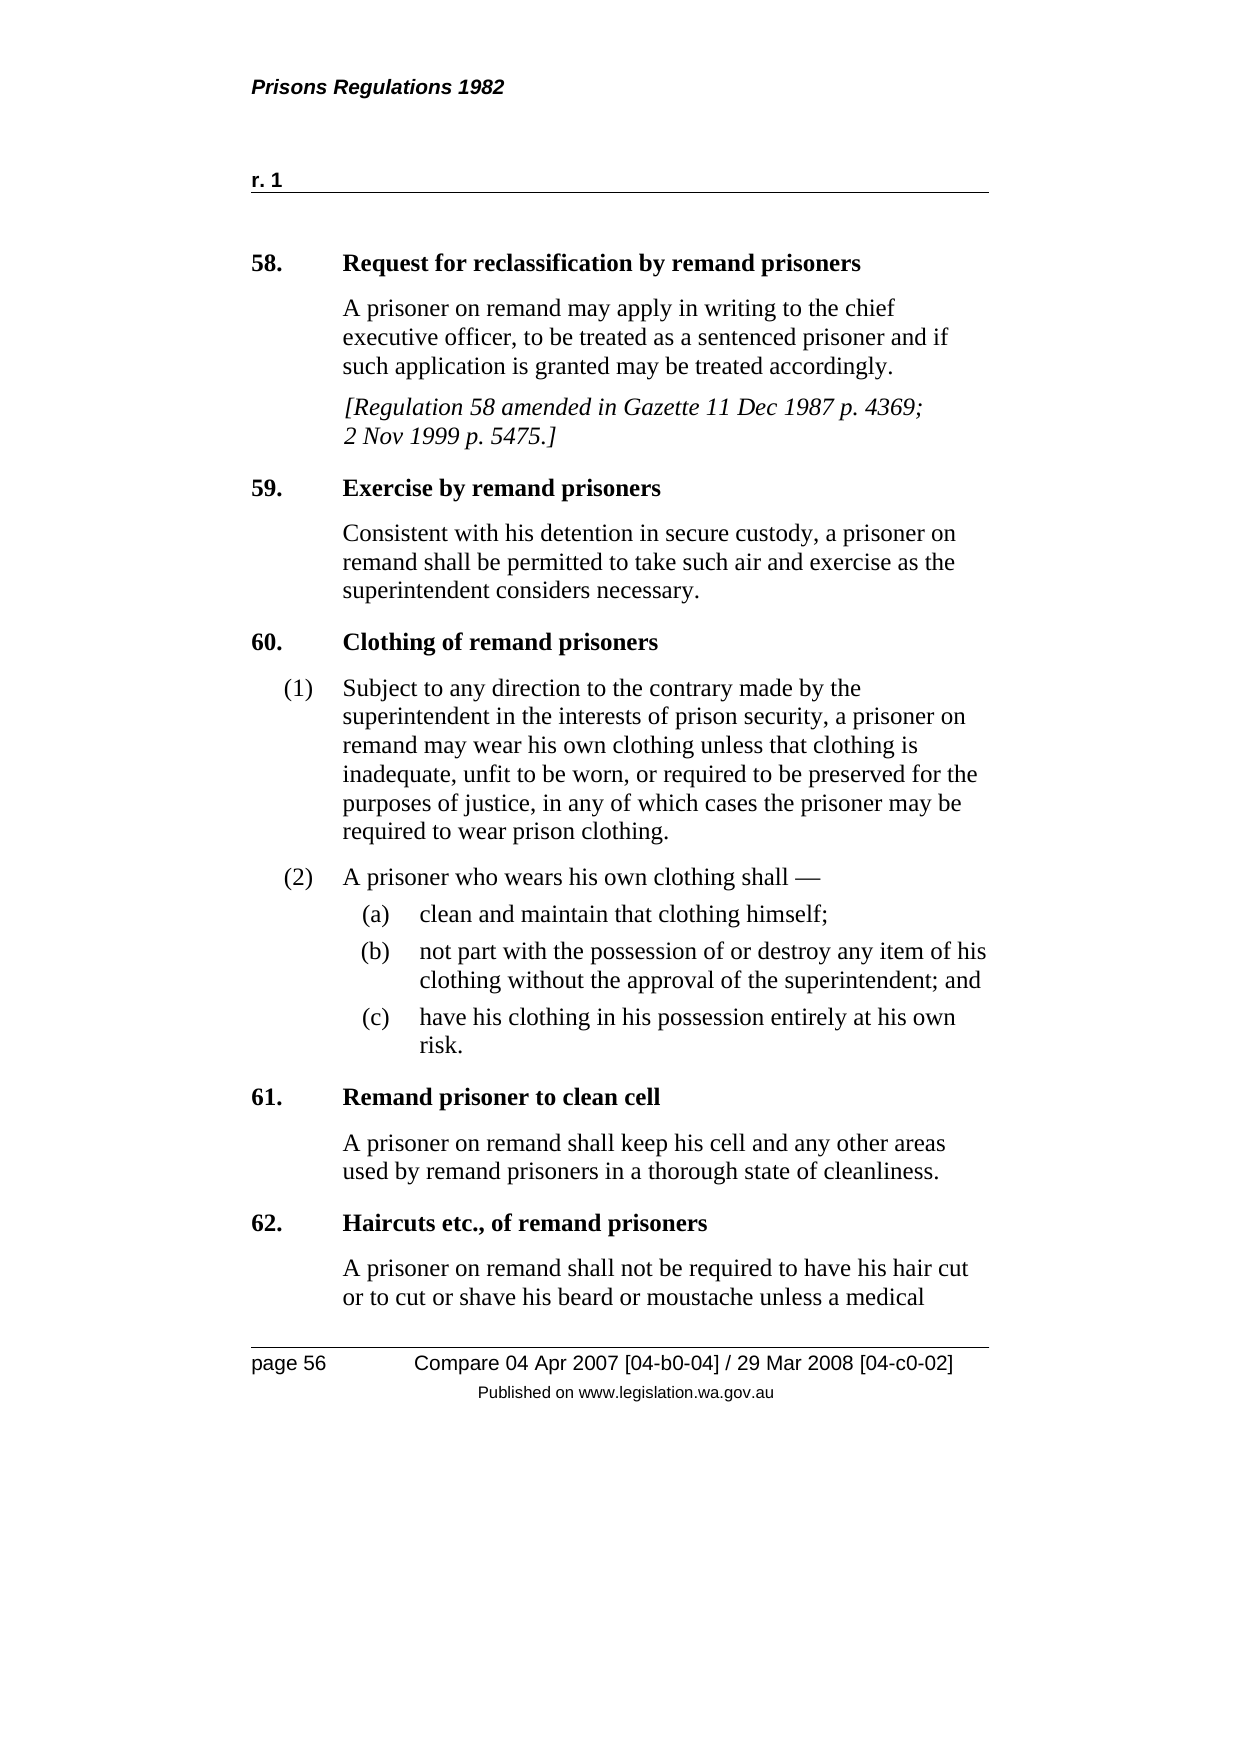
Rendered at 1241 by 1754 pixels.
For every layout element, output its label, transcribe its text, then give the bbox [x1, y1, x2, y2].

text [Regulation 58 amended in Gazette 11 Dec 1987 p. 4369; 2 Nov 1999 p. 5475.] [251, 392, 989, 450]
text (2) A prisoner who wears his own clothing shall — [251, 862, 989, 891]
subtitle 58. Request for reclassification by remand prisoners [251, 248, 989, 277]
text Consistent with his detention in secure custody, a prisoner on remand shall be permitted to take such air and exercise as the superintendent considers necessary. [251, 518, 989, 604]
subtitle 61. Remand prisoner to clean cell [251, 1082, 989, 1111]
subtitle 60. Clothing of remand prisoners [251, 627, 989, 656]
text (a) clean and maintain that clothing himself; [251, 899, 989, 928]
text (1) Subject to any direction to the contrary made by the superintendent in the interests of prison security, a prisoner on remand may wear his own clothing unless that clothing is inadequate, unfit to be worn, or required to be preserved for the purposes of justice, in any of which cases the prisoner may be required to wear prison clothing. [251, 673, 989, 845]
subtitle 59. Exercise by remand prisoners [251, 473, 989, 501]
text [251, 1253, 989, 1311]
text (b) not part with the possession of or destroy any item of his clothing without the approval of the superintendent; and [251, 936, 989, 993]
text (c) have his clothing in his possession entirely at his own risk. [251, 1002, 989, 1059]
subtitle 62. Haircuts etc., of remand prisoners [251, 1208, 989, 1237]
text A prisoner on remand may apply in writing to the chief executive officer, to be treated as a sentenced prisoner and if such application is granted may be treated accordingly. [251, 293, 989, 380]
text A prisoner on remand shall keep his cell and any other areas used by remand prisoners in a thorough state of cleanliness. [251, 1128, 989, 1185]
